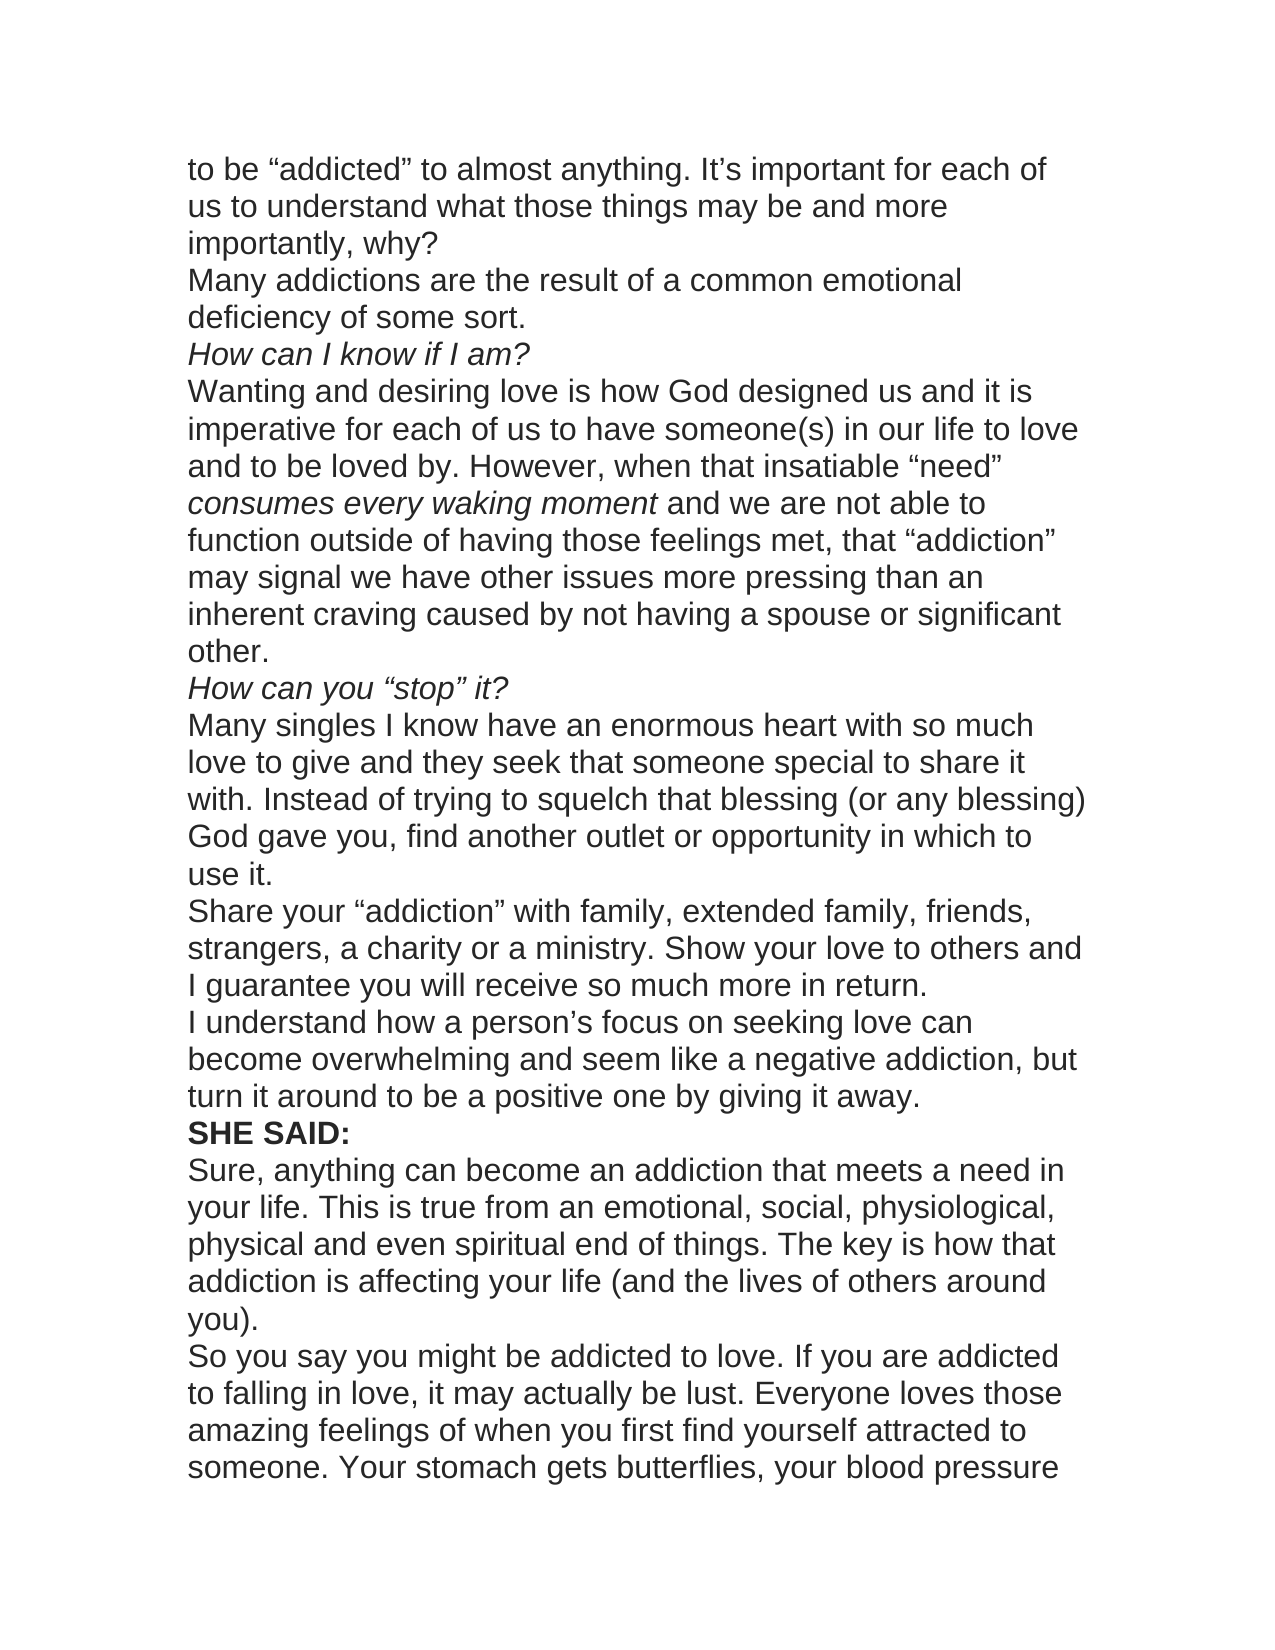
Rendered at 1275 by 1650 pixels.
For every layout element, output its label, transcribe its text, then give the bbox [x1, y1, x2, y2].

text Many addictions are the result of a common emotional deficiency of some sort. [187, 261, 1087, 335]
text Share your “addiction” with family, extended family, friends, strangers, a charity or a ministry. Show your love to others and I guarantee you will receive so much more in return. [187, 892, 1087, 1003]
text How can I know if I am? [187, 335, 1087, 372]
text I understand how a person’s focus on seeking love can become overwhelming and seem like a negative addiction, but turn it around to be a positive one by giving it away. [187, 1003, 1087, 1114]
text Wanting and desiring love is how God designed us and it is imperative for each of us to have someone(s) in our life to love and to be loved by. However, when that insatiable “need” consumes every waking moment and we are not able to function outside of having those feelings met, that “addiction” may signal we have other issues more pressing than an inherent craving caused by not having a spouse or significant other. [187, 372, 1087, 669]
text SHE SAID: [187, 1114, 1087, 1151]
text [187, 1337, 1087, 1485]
text Many singles I know have an enormous heart with so much love to give and they seek that someone special to share it with. Instead of trying to squelch that blessing (or any blessing) God gave you, find another outlet or opportunity in which to use it. [187, 706, 1087, 892]
text How can you “stop” it? [187, 669, 1087, 706]
text Sure, anything can become an addiction that meets a need in your life. This is true from an emotional, social, physiological, physical and even spiritual end of things. The key is how that addiction is affecting your life (and the lives of others around you). [187, 1151, 1087, 1337]
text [187, 150, 1087, 261]
